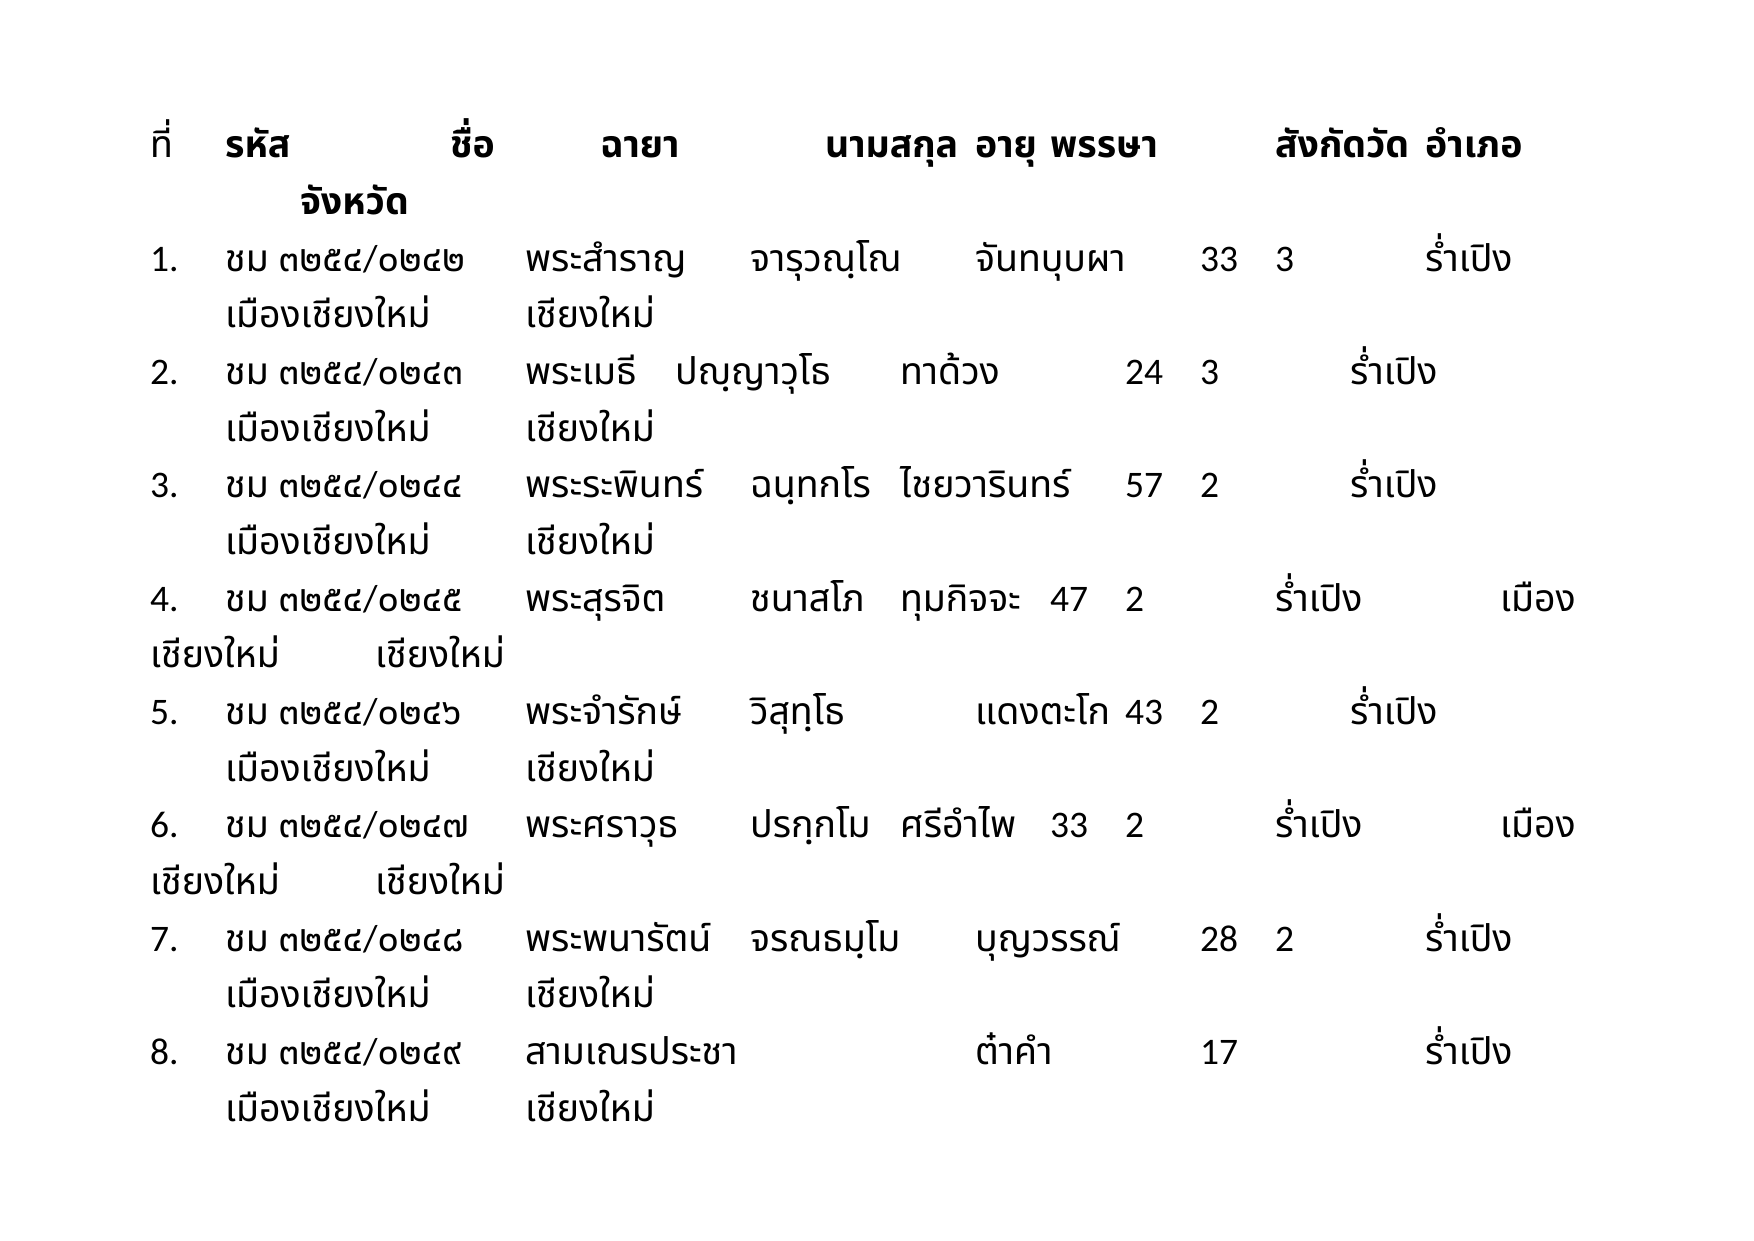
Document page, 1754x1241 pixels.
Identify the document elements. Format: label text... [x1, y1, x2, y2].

text 7. ชม ๓๒๕๔/๐๒๔๘ พระพนารัตน์ จรณธมฺโม บุญวรรณ์ 28 2 ร่ำเปิง เมืองเชียงใหม่ เชียงใหม่ [150, 911, 1624, 1025]
text ที่ รหัส ชื่อ ฉายา นามสกุล อายุ พรรษา สังกัดวัด อำเภอ จังหวัด [150, 118, 1624, 231]
text 8. ชม ๓๒๕๔/๐๒๔๙ สามเณรประชา ต๋าคำ 17 ร่ำเปิง เมืองเชียงใหม่ เชียงใหม่ [150, 1025, 1624, 1138]
text 1. ชม ๓๒๕๔/๐๒๔๒ พระสำราญ จารุวณฺโณ จันทบุบผา 33 3 ร่ำเปิง เมืองเชียงใหม่ เชียงใหม่ [150, 231, 1624, 345]
text 5. ชม ๓๒๕๔/๐๒๔๖ พระจำรักษ์ วิสุทฺโธ แดงตะโก 43 2 ร่ำเปิง เมืองเชียงใหม่ เชียงใหม่ [150, 685, 1624, 798]
text 2. ชม ๓๒๕๔/๐๒๔๓ พระเมธี ปญฺญาวุโธ ทาด้วง 24 3 ร่ำเปิง เมืองเชียงใหม่ เชียงใหม่ [150, 345, 1624, 458]
text 6. ชม ๓๒๕๔/๐๒๔๗ พระศราวุธ ปรกฺกโม ศรีอำไพ 33 2 ร่ำเปิง เมืองเชียงใหม่ เชียงใหม่ [150, 798, 1624, 911]
text 3. ชม ๓๒๕๔/๐๒๔๔ พระระพินทร์ ฉนฺทกโร ไชยวารินทร์ 57 2 ร่ำเปิง เมืองเชียงใหม่ เชียงใหม่ [150, 458, 1624, 571]
text 4. ชม ๓๒๕๔/๐๒๔๕ พระสุรจิต ชนาสโภ ทุมกิจจะ 47 2 ร่ำเปิง เมืองเชียงใหม่ เชียงใหม่ [150, 571, 1624, 685]
